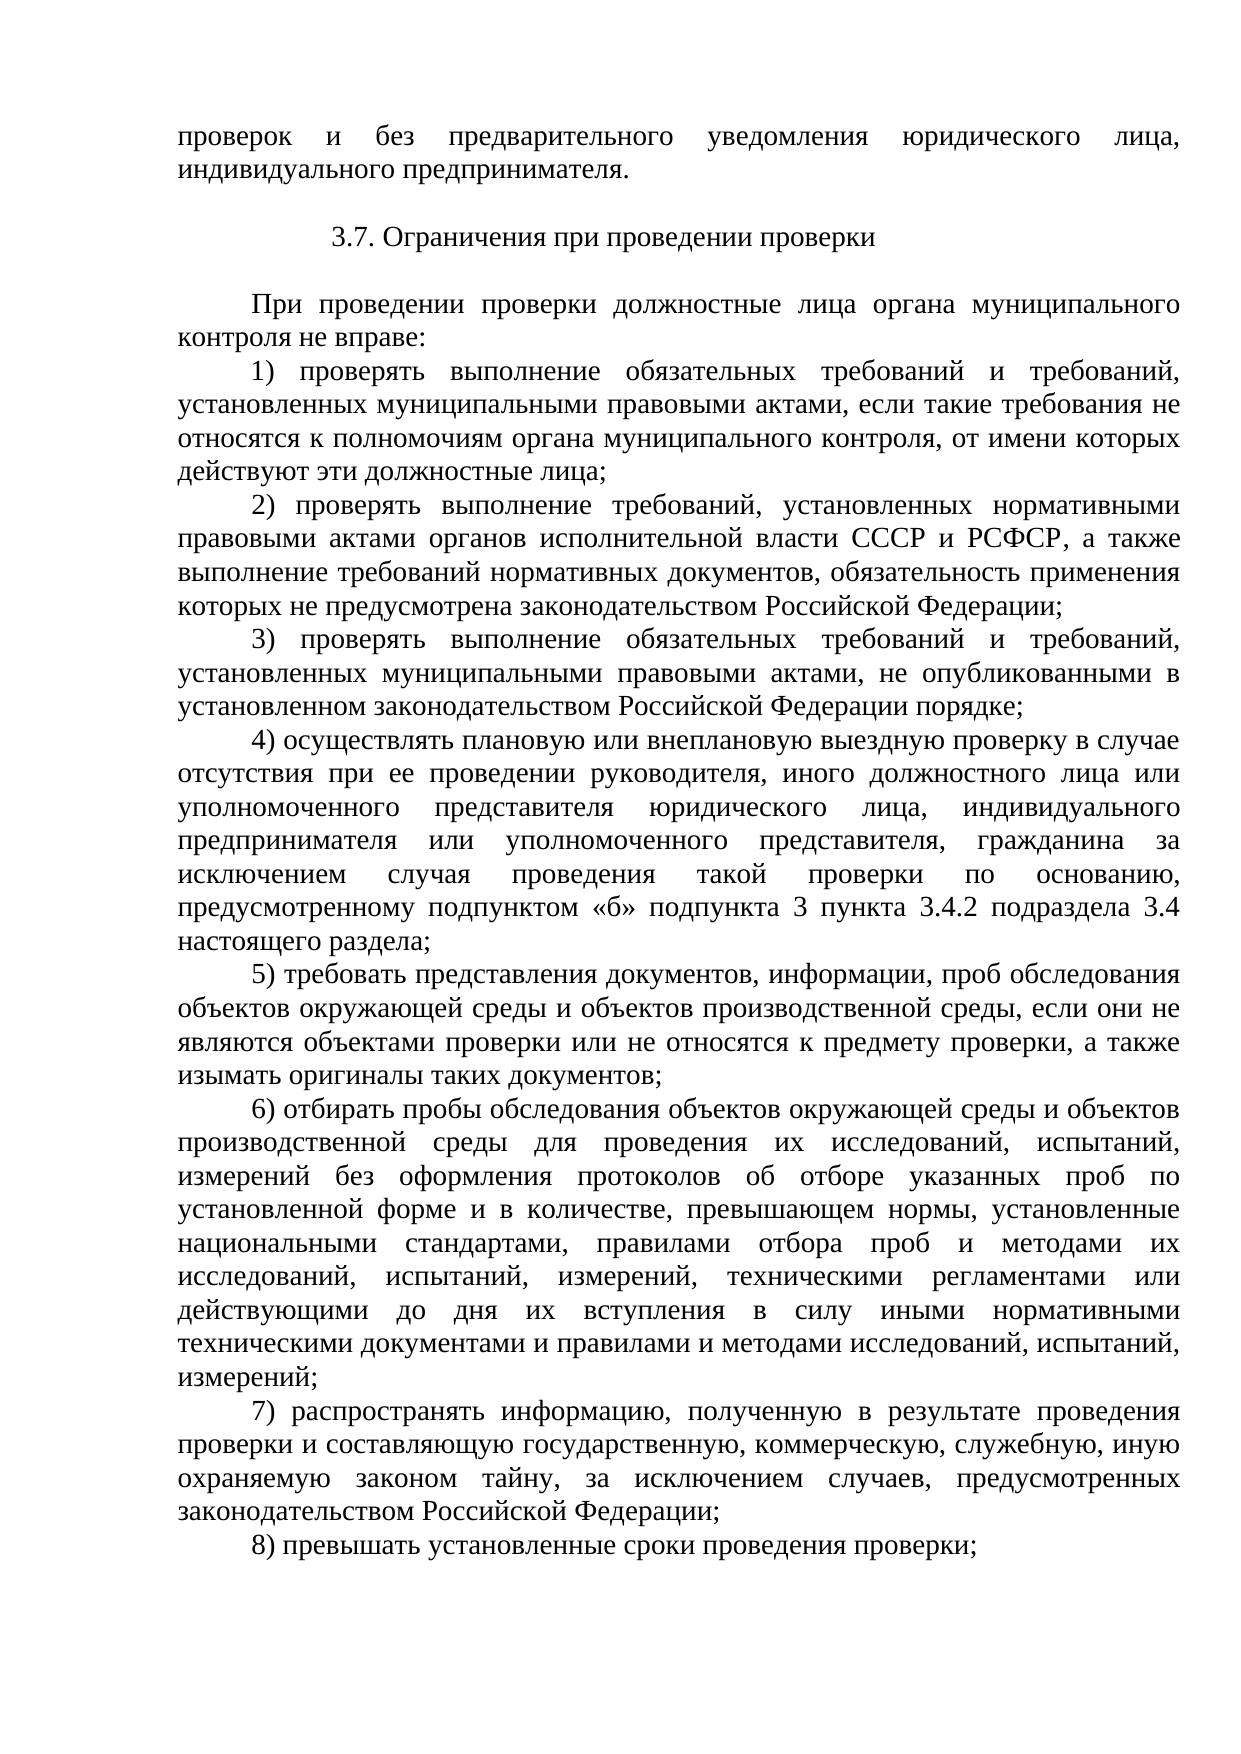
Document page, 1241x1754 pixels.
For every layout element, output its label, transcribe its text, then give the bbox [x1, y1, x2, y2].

text 7) распространять информацию, полученную в результате проведения проверки и составляющую государственную, коммерческую, служебную, иную охраняемую законом тайну, за исключением случаев, предусмотренных законодательством Российской Федерации; [177, 1393, 1181, 1527]
text 6) отбирать пробы обследования объектов окружающей среды и объектов производственной среды для проведения их исследований, испытаний, измерений без оформления протоколов об отборе указанных проб по установленной форме и в количестве, превышающем нормы, установленные национальными стандартами, правилами отбора проб и методами их исследований, испытаний, измерений, техническими регламентами или действующими до дня их вступления в силу иными нормативными техническими документами и правилами и методами исследований, испытаний, измерений; [177, 1091, 1181, 1393]
text 3.7. Ограничения при проведении проверки [177, 219, 1181, 252]
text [177, 118, 1181, 185]
text 3) проверять выполнение обязательных требований и требований, установленных муниципальными правовыми актами, не опубликованными в установленном законодательством Российской Федерации порядке; [177, 621, 1181, 722]
text 2) проверять выполнение требований, установленных нормативными правовыми актами органов исполнительной власти СССР и РСФСР, а также выполнение требований нормативных документов, обязательность применения которых не предусмотрена законодательством Российской Федерации; [177, 487, 1181, 621]
text При проведении проверки должностные лица органа муниципального контроля не вправе: [177, 286, 1181, 353]
text 5) требовать представления документов, информации, проб обследования объектов окружающей среды и объектов производственной среды, если они не являются объектами проверки или не относятся к предмету проверки, а также изымать оригиналы таких документов; [177, 957, 1181, 1091]
text 4) осуществлять плановую или внеплановую выездную проверку в случае отсутствия при ее проведении руководителя, иного должностного лица или уполномоченного представителя юридического лица, индивидуального предпринимателя или уполномоченного представителя, гражданина за исключением случая проведения такой проверки по основанию, предусмотренному подпунктом «б» подпункта 3 пункта 3.4.2 подраздела 3.4 настоящего раздела; [177, 722, 1181, 957]
text 1) проверять выполнение обязательных требований и требований, установленных муниципальными правовыми актами, если такие требования не относятся к полномочиям органа муниципального контроля, от имени которых действуют эти должностные лица; [177, 353, 1181, 487]
text 8) превышать установленные сроки проведения проверки; [177, 1527, 1181, 1560]
